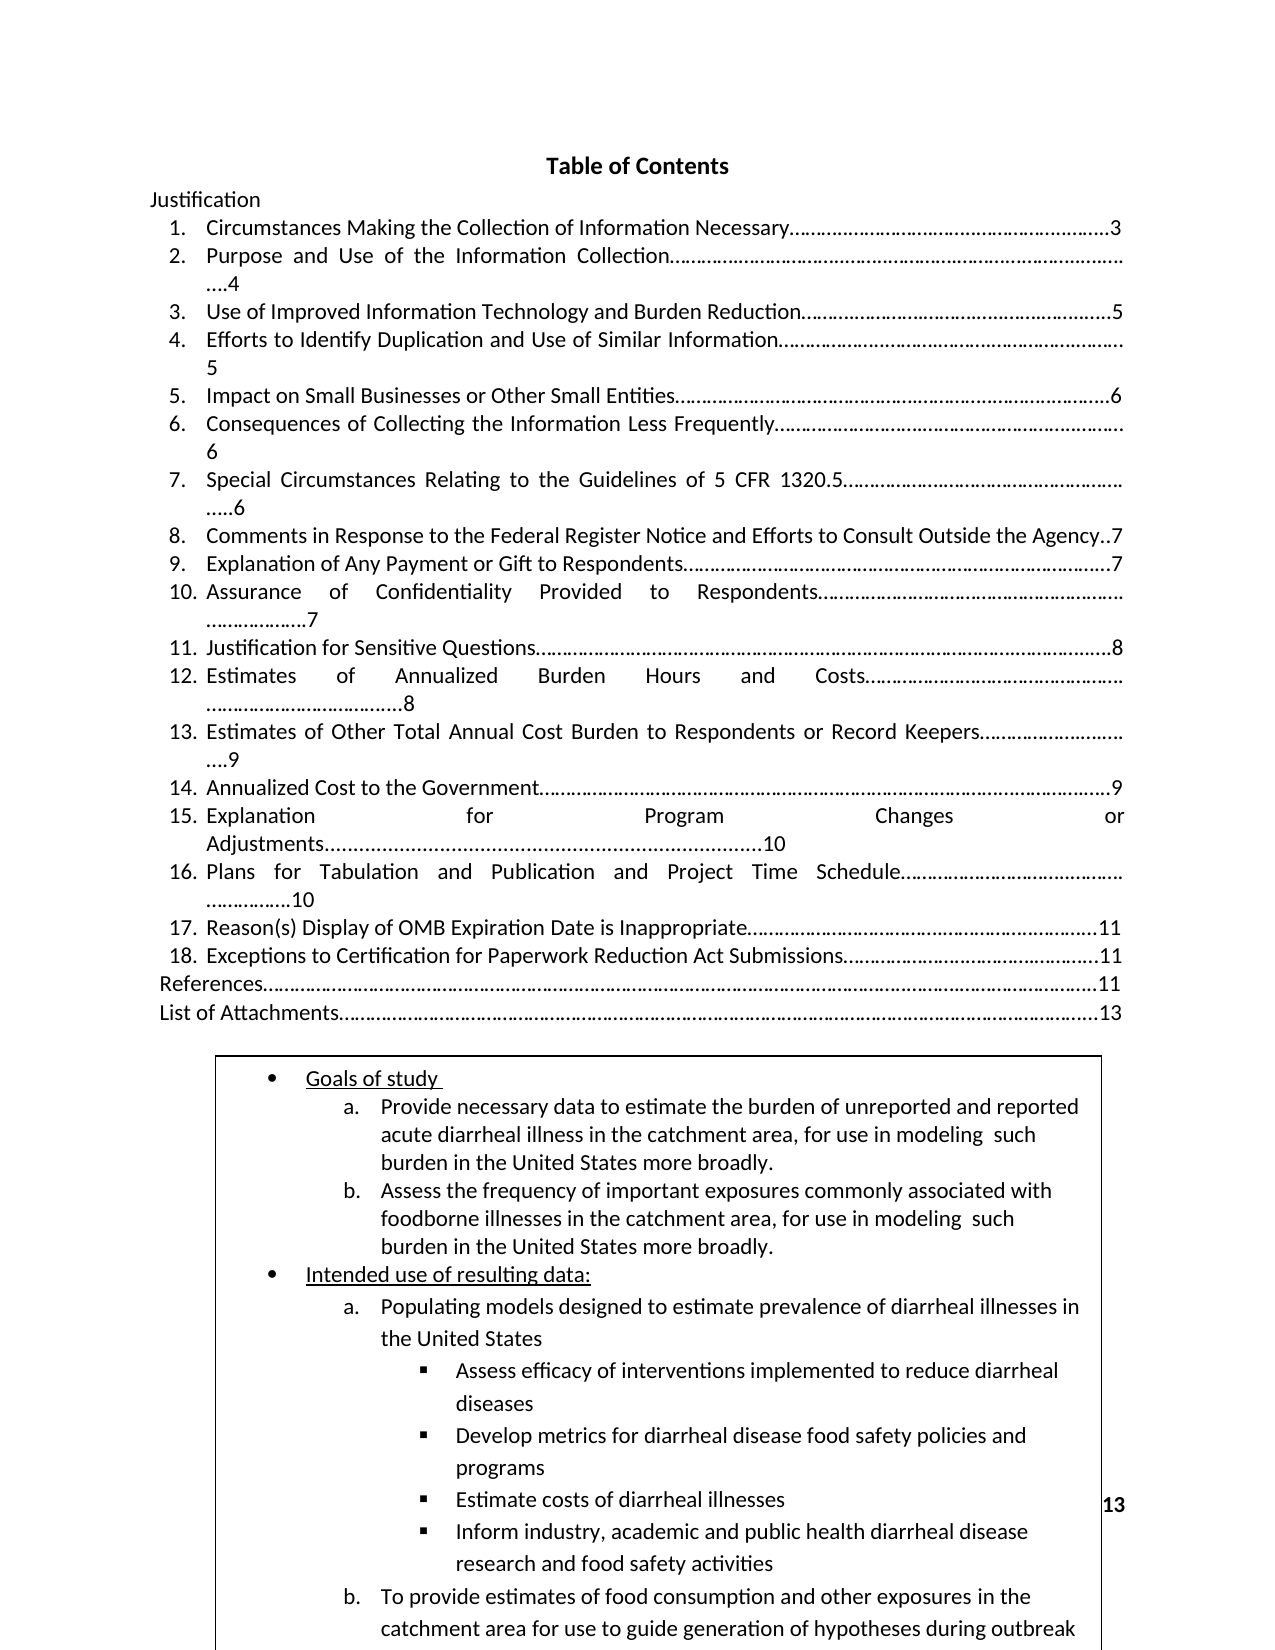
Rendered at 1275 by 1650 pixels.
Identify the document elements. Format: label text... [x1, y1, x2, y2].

list Assurance of Confidentiality Provided to Respondents………………………………………………….……………….7 [169, 577, 1125, 633]
list Exceptions to Certification for Paperwork Reduction Act Submissions…………………..………….………...11 [169, 942, 1125, 969]
list Circumstances Making the Collection of Information Necessary………..…………….……..……………..……..3 [169, 213, 1125, 241]
list Consequences of Collecting the Information Less Frequently……………………….………………………..………6 [169, 409, 1125, 465]
list Justification for Sensitive Questions……………………………………………………………………………….…………..….8 [169, 633, 1125, 661]
list Use of Improved Information Technology and Burden Reduction……….………….……….…..…….……..…..5 [169, 297, 1125, 325]
list Comments in Response to the Federal Register Notice and Efforts to Consult Outside the Agency..7 [169, 521, 1125, 549]
list Plans for Tabulation and Publication and Project Time Schedule…………………………..……….…………….10 [169, 857, 1125, 913]
list Estimates of Annualized Burden Hours and Costs………………………………………….……………………………....8 [169, 661, 1125, 717]
list Impact on Small Businesses or Other Small Entities……………………………………….…………..………..………..6 [169, 381, 1125, 409]
list Annualized Cost to the Government……………………………………………………………………………...………….…..9 [169, 773, 1125, 801]
list Explanation for Program Changes or Adjustments............................................................................10 [169, 801, 1125, 857]
list Reason(s) Display of OMB Expiration Date is Inappropriate……………………………….……………..………...11 [169, 913, 1125, 942]
list Explanation of Any Payment or Gift to Respondents……………………………………………………………………...7 [169, 549, 1125, 577]
list List of Attachments……………………………………………………………………………………………………………………………...13 [159, 998, 1125, 1026]
list Efforts to Identify Duplication and Use of Similar Information………………..……….……….…………….………5 [169, 325, 1125, 381]
list References…………………………………………………………………………………………………………..……….……………………..11 [159, 969, 1125, 998]
list Purpose and Use of the Information Collection………….………………..……..………….………...………..….….….4 [169, 241, 1125, 297]
text Table of Contents [150, 150, 1125, 181]
list Special Circumstances Relating to the Guidelines of 5 CFR 1320.5……………….…………………………….…..6 [169, 465, 1125, 521]
list Estimates of Other Total Annual Cost Burden to Respondents or Record Keepers……………….….….….9 [169, 717, 1125, 773]
list Justification [150, 185, 1125, 213]
